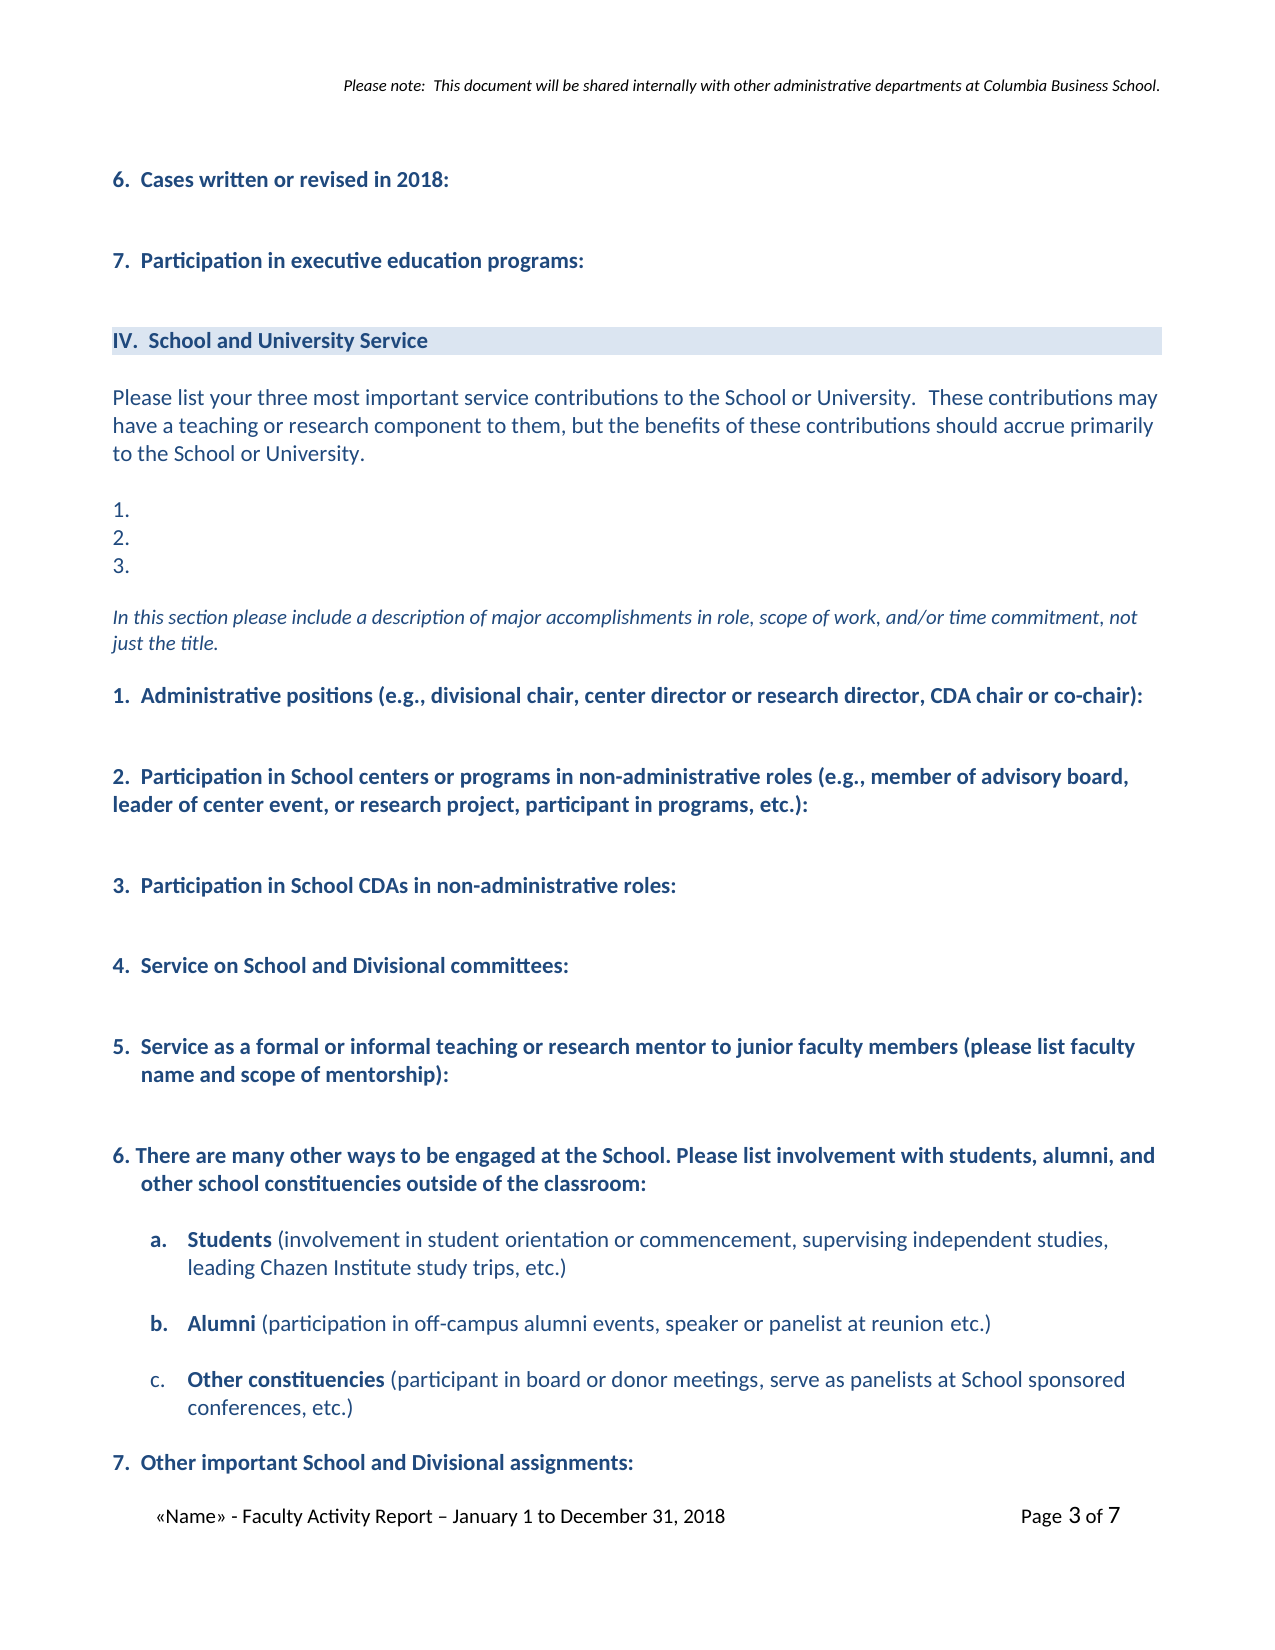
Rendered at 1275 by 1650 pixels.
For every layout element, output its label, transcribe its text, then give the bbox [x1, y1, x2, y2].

text 1. [112, 495, 1162, 523]
text Please list your three most important service contributions to the School or University. These contributions may have a teaching or research component to them, but the benefits of these contributions should accrue primarily to the School or University. [112, 383, 1162, 467]
list Alumni (participation in off-campus alumni events, speaker or panelist at reunion etc.) [150, 1309, 1162, 1337]
text 2. Participation in School centers or programs in non-administrative roles (e.g., member of advisory board, leader of center event, or research project, participant in programs, etc.): [112, 762, 1162, 818]
text 6. Cases written or revised in 2018: [112, 165, 1162, 193]
text In this section please include a description of major accomplishments in role, scope of work, and/or time commitment, not just the title. [112, 604, 1162, 655]
text 3. [112, 551, 1162, 579]
text 2. [112, 523, 1162, 551]
text 4. Service on School and Divisional committees: [112, 952, 1162, 980]
text 1. Administrative positions (e.g., divisional chair, center director or research director, CDA chair or co-chair): [112, 681, 1162, 709]
text IV. School and University Service [112, 327, 1162, 355]
text 6. There are many other ways to be engaged at the School. Please list involvement with students, alumni, and other school constituencies outside of the classroom: [112, 1141, 1162, 1197]
text 5. Service as a formal or informal teaching or research mentor to junior faculty members (please list faculty name and scope of mentorship): [112, 1032, 1162, 1088]
list Other constituencies (participant in board or donor meetings, serve as panelists at School sponsored conferences, etc.) [150, 1365, 1162, 1421]
text 7. Other important School and Divisional assignments: [112, 1448, 1162, 1476]
text 7. Participation in executive education programs: [112, 246, 1162, 274]
text 3. Participation in School CDAs in non-administrative roles: [112, 871, 1162, 899]
list Students (involvement in student orientation or commencement, supervising independent studies, leading Chazen Institute study trips, etc.) [150, 1225, 1162, 1281]
